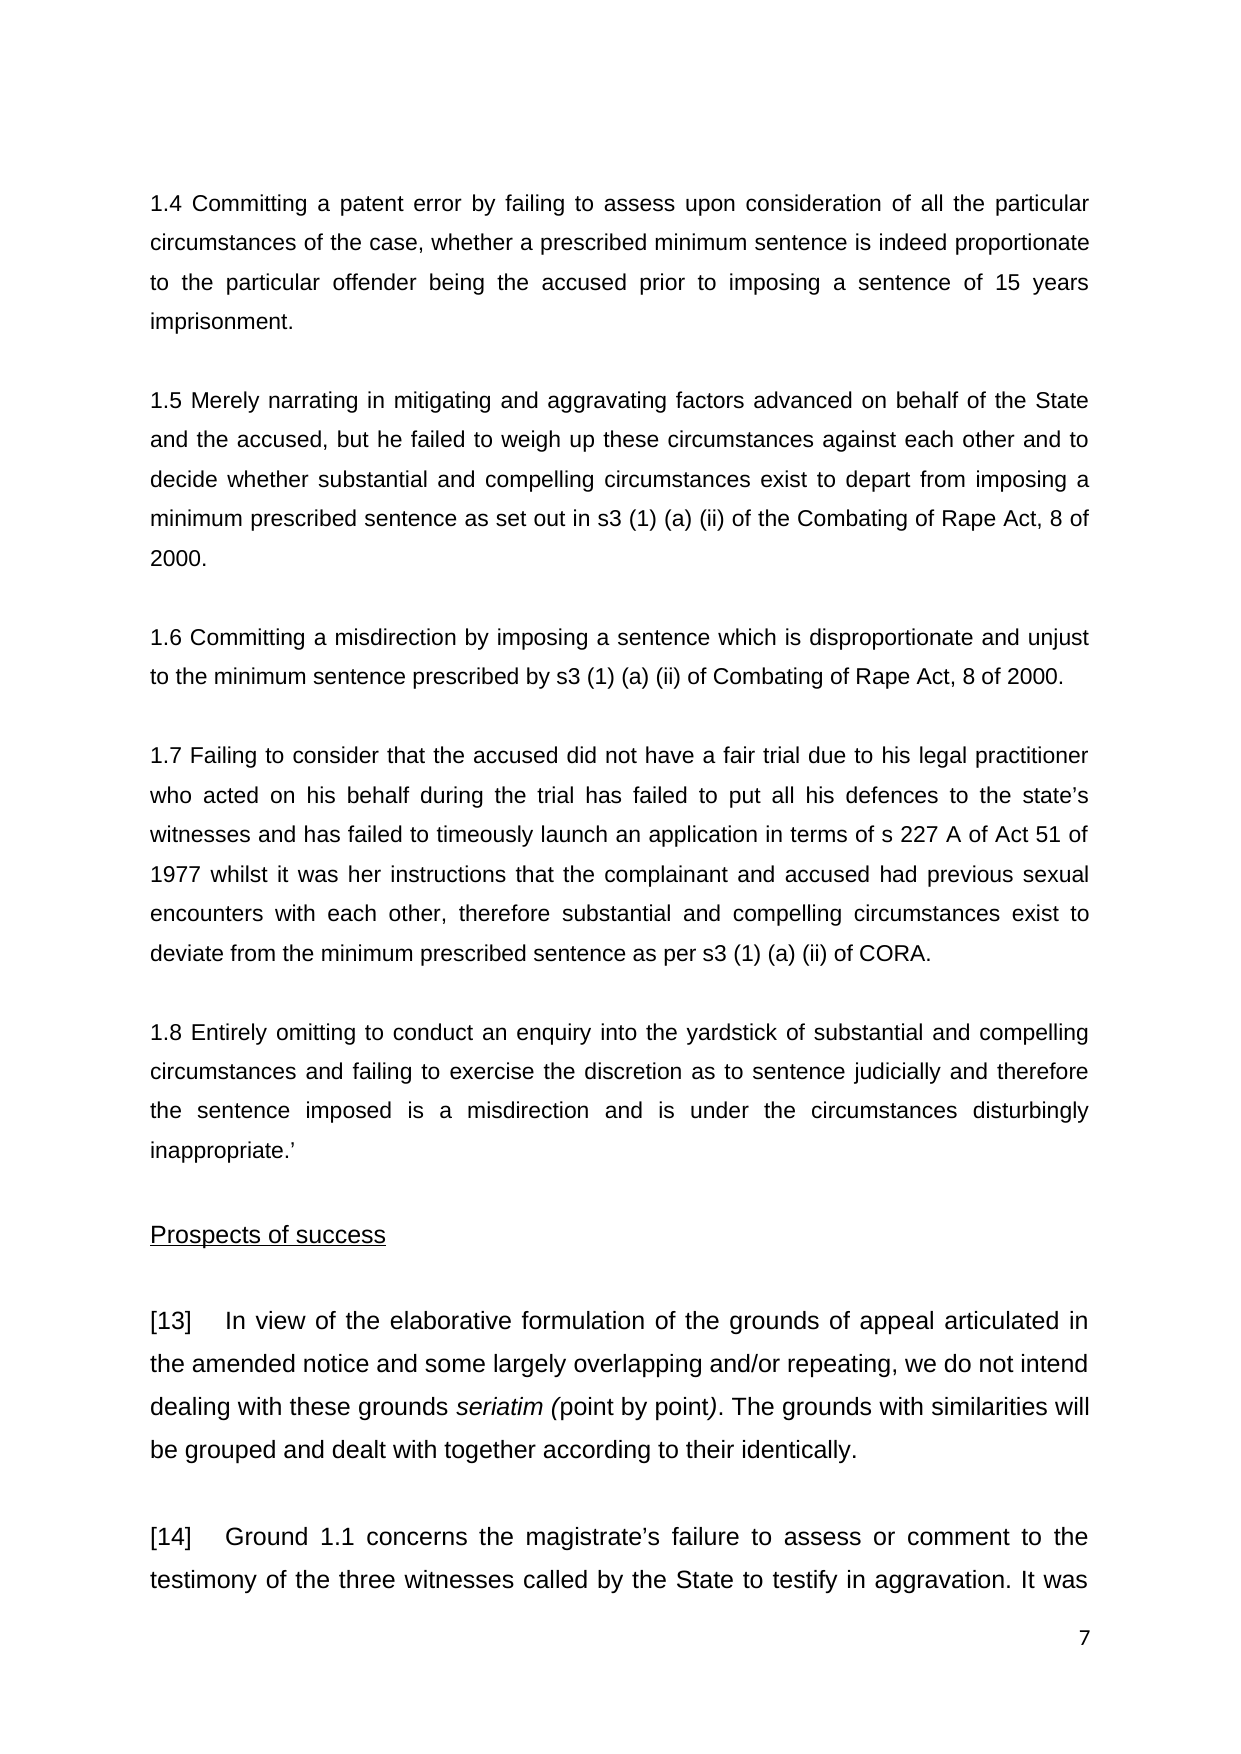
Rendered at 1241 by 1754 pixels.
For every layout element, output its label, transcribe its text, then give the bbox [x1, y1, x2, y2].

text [150, 1521, 1090, 1593]
text Prospects of success [150, 1219, 1090, 1248]
text 1.7 Failing to consider that the accused did not have a fair trial due to his legal practitioner who acted on his behalf during the trial has failed to put all his defences to the state’s witnesses and has failed to timeously launch an application in terms of s 227 A of Act 51 of 1977 whilst it was her instructions that the complainant and accused had previous sexual encounters with each other, therefore substantial and compelling circumstances exist to deviate from the minimum prescribed sentence as per s3 (1) (a) (ii) of CORA. [150, 742, 1090, 966]
text 1.6 Committing a misdirection by imposing a sentence which is disproportionate and unjust to the minimum sentence prescribed by s3 (1) (a) (ii) of Combating of Rape Act, 8 of 2000. [150, 624, 1090, 689]
text 1.5 Merely narrating in mitigating and aggravating factors advanced on behalf of the State and the accused, but he failed to weigh up these circumstances against each other and to decide whether substantial and compelling circumstances exist to depart from imposing a minimum prescribed sentence as set out in s3 (1) (a) (ii) of the Combating of Rape Act, 8 of 2000. [150, 387, 1090, 571]
text [13] In view of the elaborative formulation of the grounds of appeal articulated in the amended notice and some largely overlapping and/or repeating, we do not intend dealing with these grounds seriatim (point by point). The grounds with similarities will be grouped and dealt with together according to their identically. [150, 1306, 1090, 1464]
text 1.4 Committing a patent error by failing to assess upon consideration of all the particular circumstances of the case, whether a prescribed minimum sentence is indeed proportionate to the particular offender being the accused prior to imposing a sentence of 15 years imprisonment. [150, 189, 1090, 334]
text 1.8 Entirely omitting to conduct an enquiry into the yardstick of substantial and compelling circumstances and failing to exercise the discretion as to sentence judicially and therefore the sentence imposed is a misdirection and is under the circumstances disturbingly inappropriate.’ [150, 1018, 1090, 1163]
